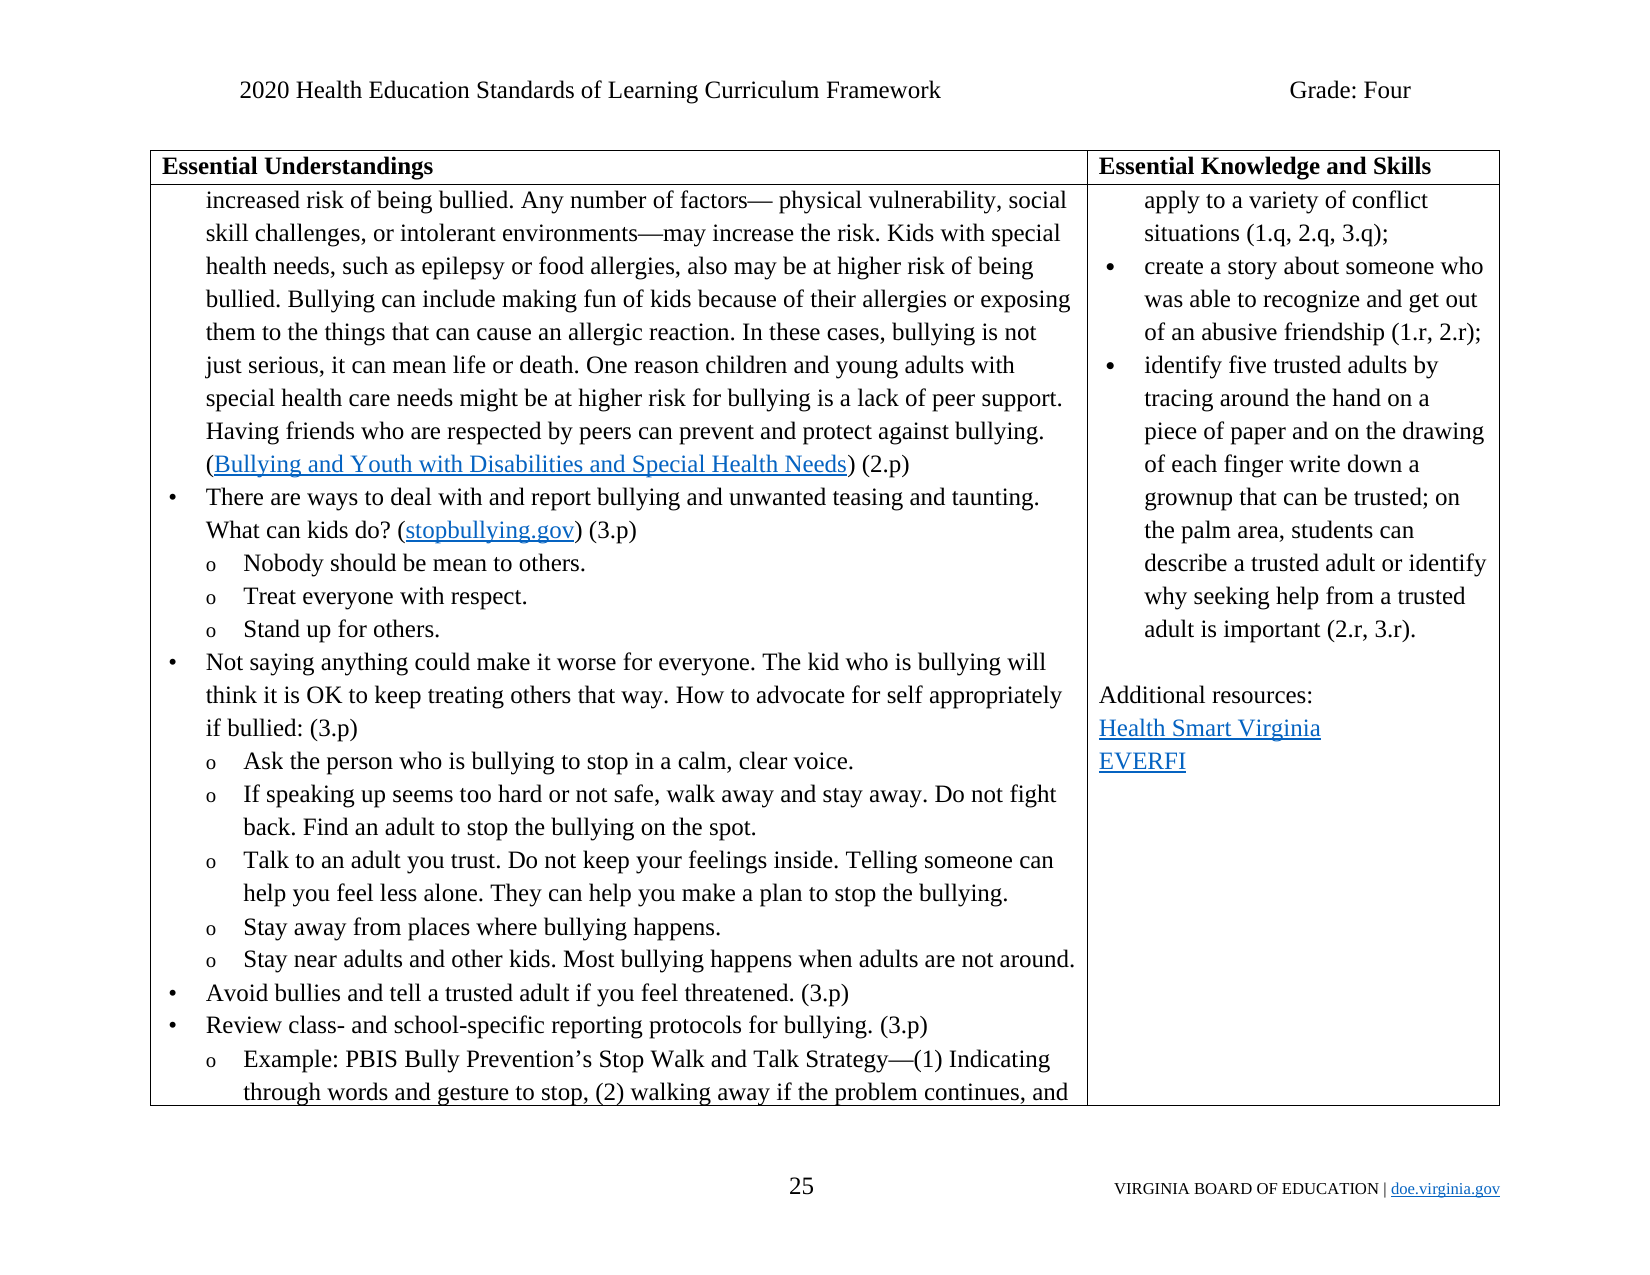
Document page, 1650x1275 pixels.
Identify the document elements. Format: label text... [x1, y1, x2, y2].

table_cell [151, 185, 1087, 1105]
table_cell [1088, 185, 1499, 1105]
table_header Essential Knowledge and Skills [1088, 151, 1499, 184]
table_header Essential Understandings [151, 151, 1087, 184]
